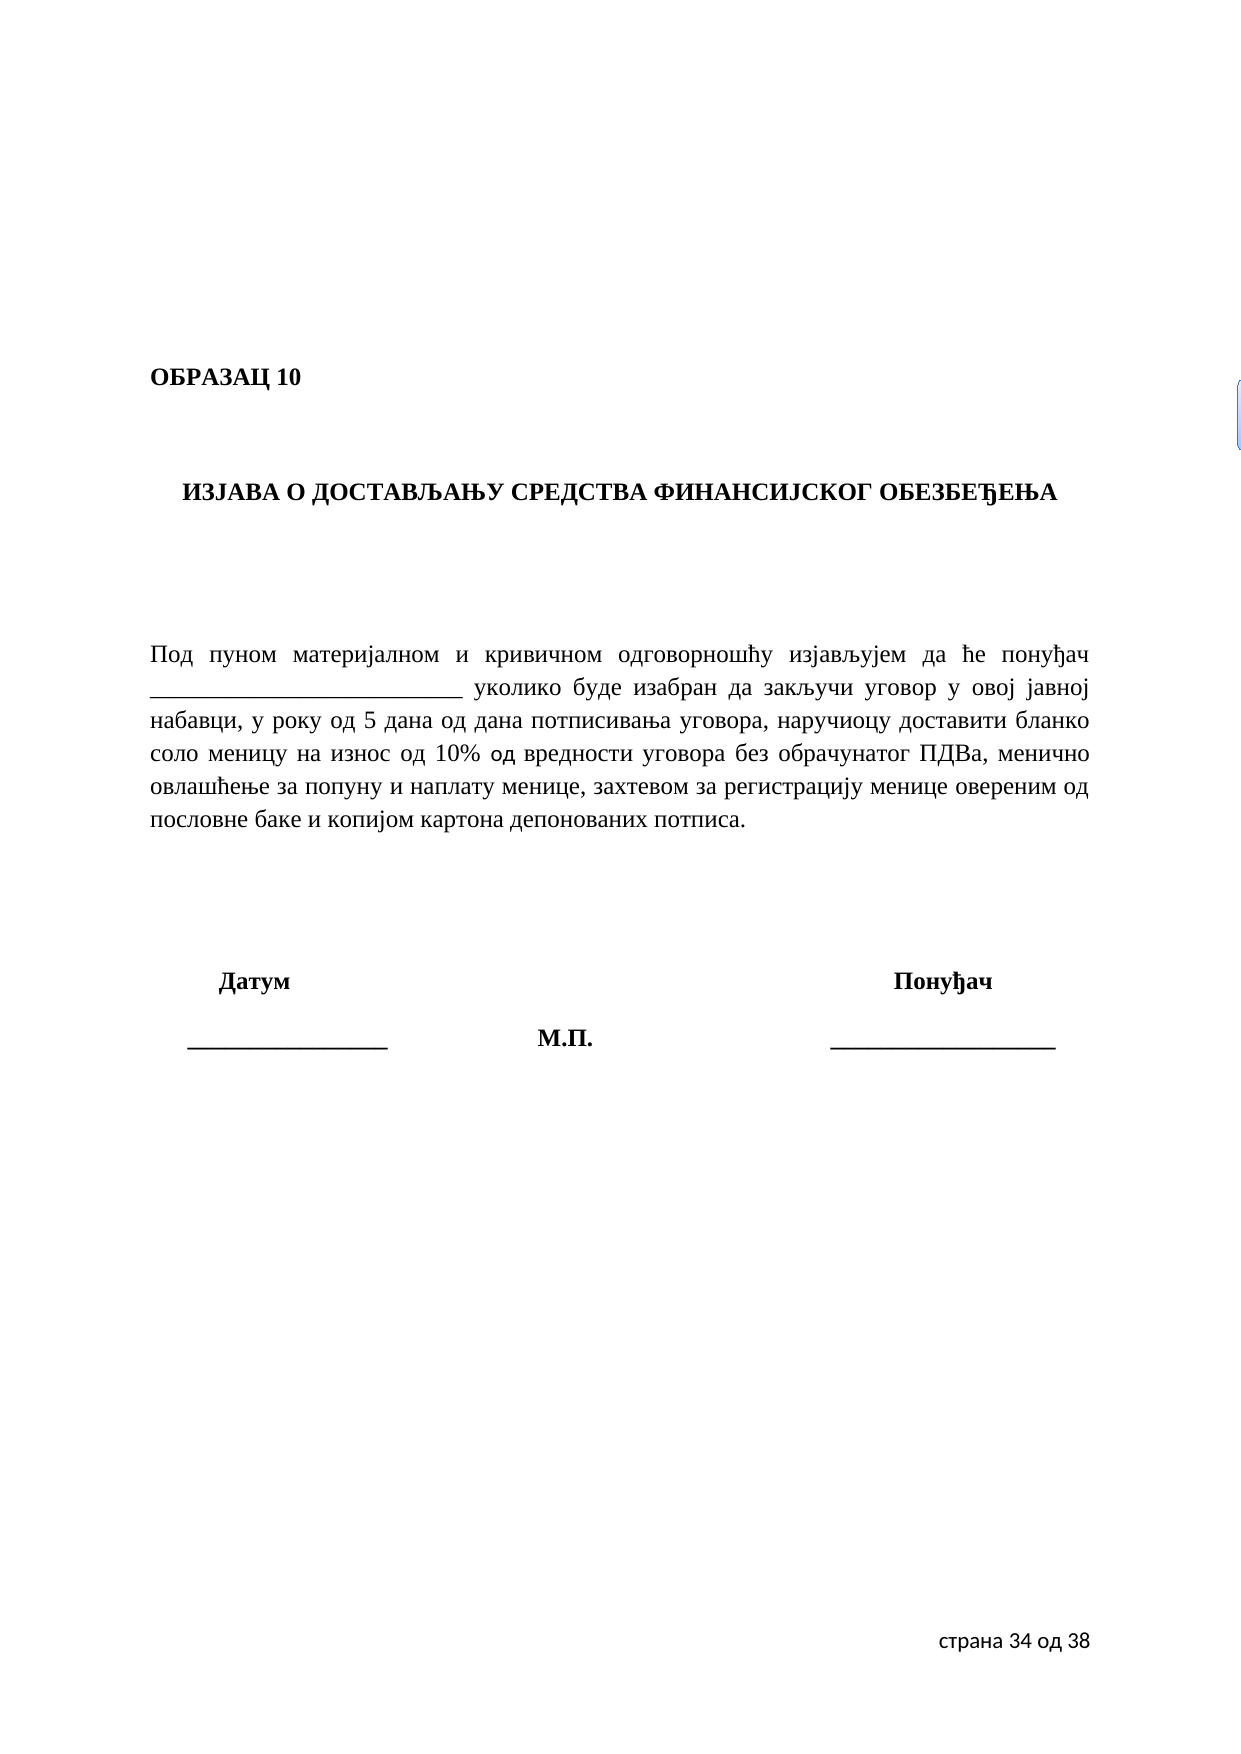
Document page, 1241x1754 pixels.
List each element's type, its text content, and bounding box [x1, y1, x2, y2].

text Датум Понуђач [187, 966, 1090, 995]
text ОБРАЗАЦ 10 [150, 362, 1090, 391]
text Под пуном материјалном и кривичном одговорношћу изјављујем да ће понуђач _________________________ уколико буде изабран да закључи уговор у овој јавној набавци, у року од 5 дана од дана потписивања уговора, наручиоцу доставити бланко соло меницу на износ од 10% од вредности уговора без обрачунатог ПДВа, менично овлашћење за попуну и наплату менице, захтевом за регистрацију менице овереним од пословне баке и копијом картона депонованих потписа. [150, 639, 1090, 833]
text ________________ М.П. __________________ [187, 1023, 1090, 1052]
text ИЗЈАВА О ДОСТАВЉАЊУ СРЕДСТВА ФИНАНСИЈСКОГ ОБЕЗБЕЂЕЊА [150, 477, 1090, 506]
